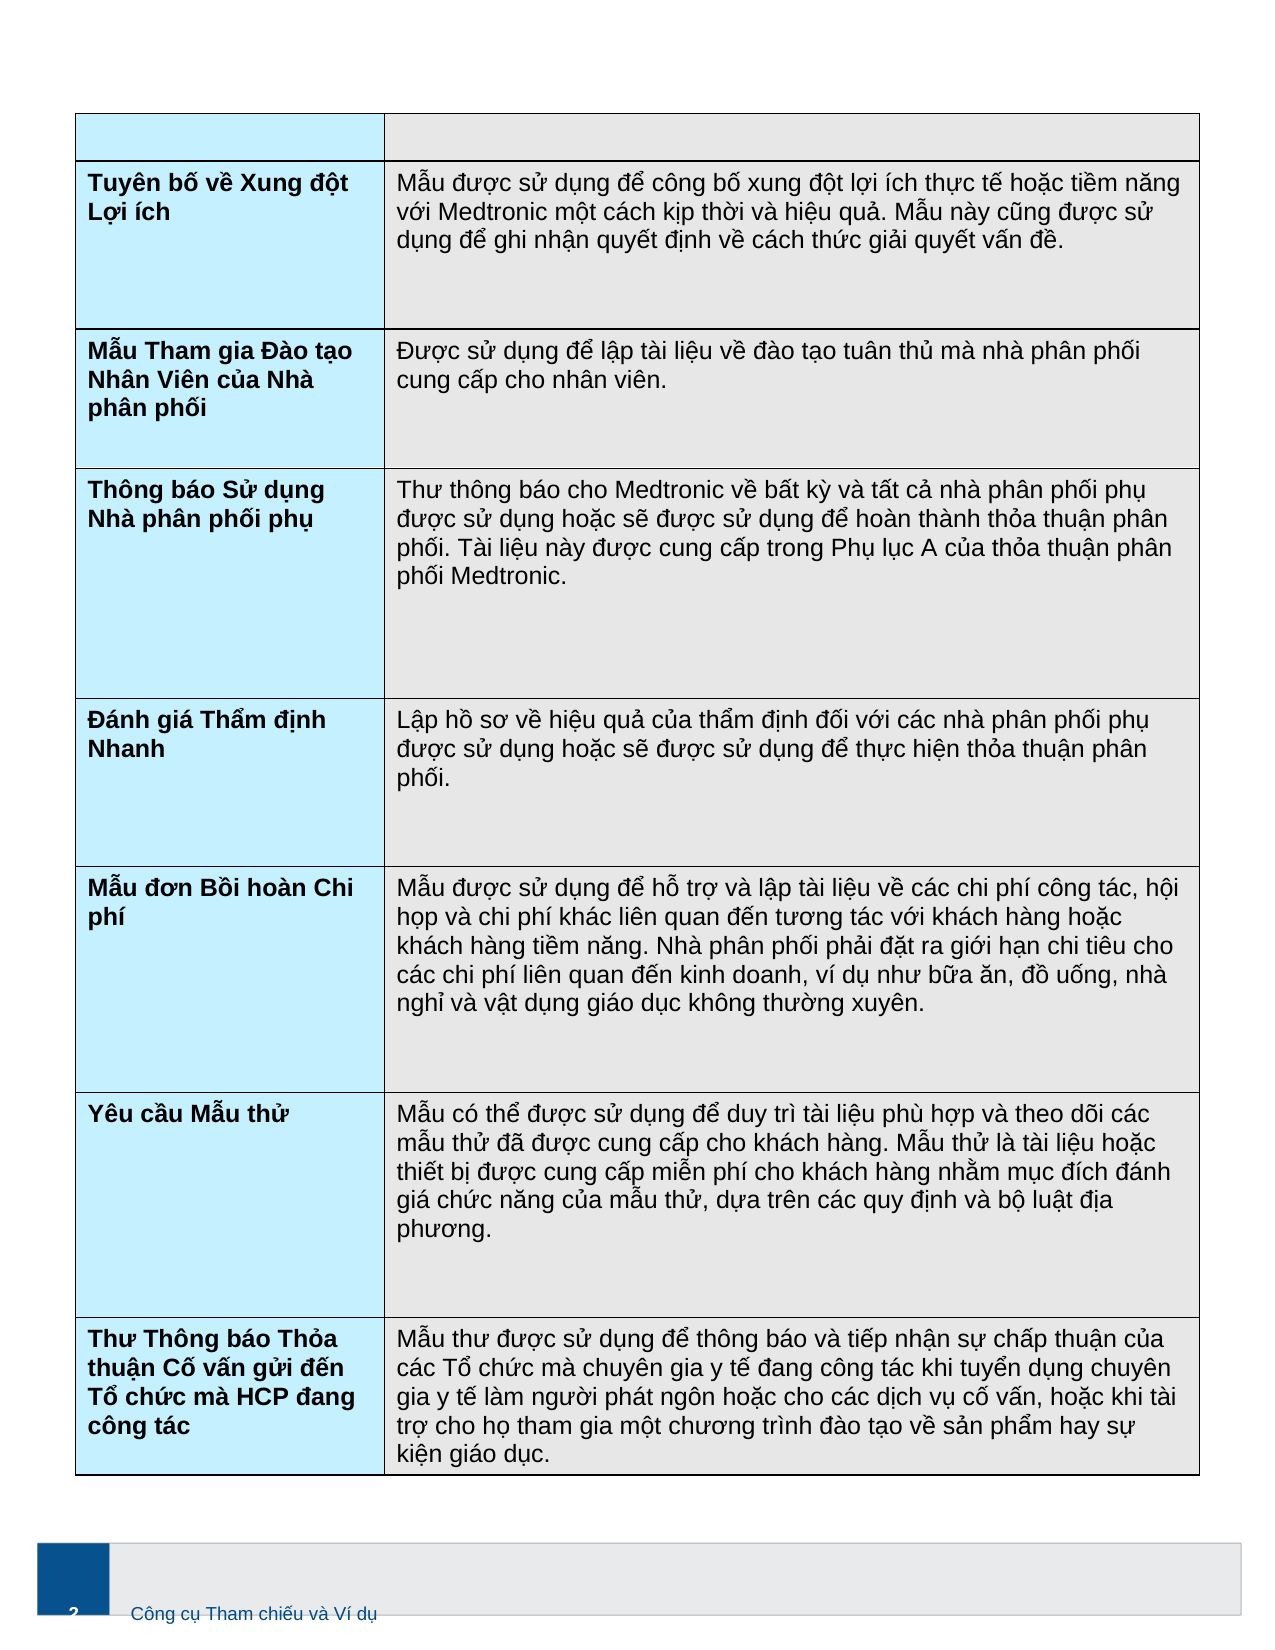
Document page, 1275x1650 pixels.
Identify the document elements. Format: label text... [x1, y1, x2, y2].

table_cell Tuyên bố về Xung đột Lợi ích [76, 162, 384, 328]
table_cell Mẫu được sử dụng để công bố xung đột lợi ích thực tế hoặc tiềm năng với Medtronic một cách kịp thời và hiệu quả. Mẫu này cũng được sử dụng để ghi nhận quyết định về cách thức giải quyết vấn đề. [385, 162, 1199, 328]
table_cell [76, 1318, 384, 1474]
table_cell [385, 114, 1199, 160]
table_cell Yêu cầu Mẫu thử [76, 1093, 384, 1317]
table_cell Mẫu có thể được sử dụng để duy trì tài liệu phù hợp và theo dõi các mẫu thử đã được cung cấp cho khách hàng. Mẫu thử là tài liệu hoặc thiết bị được cung cấp miễn phí cho khách hàng nhằm mục đích đánh giá chức năng của mẫu thử, dựa trên các quy định và bộ luật địa phương. [385, 1093, 1199, 1317]
table_cell Mẫu đơn Bồi hoàn Chi phí [76, 867, 384, 1091]
table_cell Được sử dụng để lập tài liệu về đào tạo tuân thủ mà nhà phân phối cung cấp cho nhân viên. [385, 330, 1199, 467]
table_cell Lập hồ sơ về hiệu quả của thẩm định đối với các nhà phân phối phụ được sử dụng hoặc sẽ được sử dụng để thực hiện thỏa thuận phân phối. [385, 699, 1199, 866]
table_cell Mẫu được sử dụng để hỗ trợ và lập tài liệu về các chi phí công tác, hội họp và chi phí khác liên quan đến tương tác với khách hàng hoặc khách hàng tiềm năng. Nhà phân phối phải đặt ra giới hạn chi tiêu cho các chi phí liên quan đến kinh doanh, ví dụ như bữa ăn, đồ uống, nhà nghỉ và vật dụng giáo dục không thường xuyên. [385, 867, 1199, 1091]
table_cell Thông báo Sử dụng Nhà phân phối phụ [76, 469, 384, 698]
table_cell Thư thông báo cho Medtronic về bất kỳ và tất cả nhà phân phối phụ được sử dụng hoặc sẽ được sử dụng để hoàn thành thỏa thuận phân phối. Tài liệu này được cung cấp trong Phụ lục A của thỏa thuận phân phối Medtronic. [385, 469, 1199, 698]
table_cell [76, 114, 384, 160]
table_cell Mẫu Tham gia Đào tạo Nhân Viên của Nhà phân phối [76, 330, 384, 467]
table_cell Đánh giá Thẩm định Nhanh [76, 699, 384, 866]
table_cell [385, 1318, 1199, 1474]
